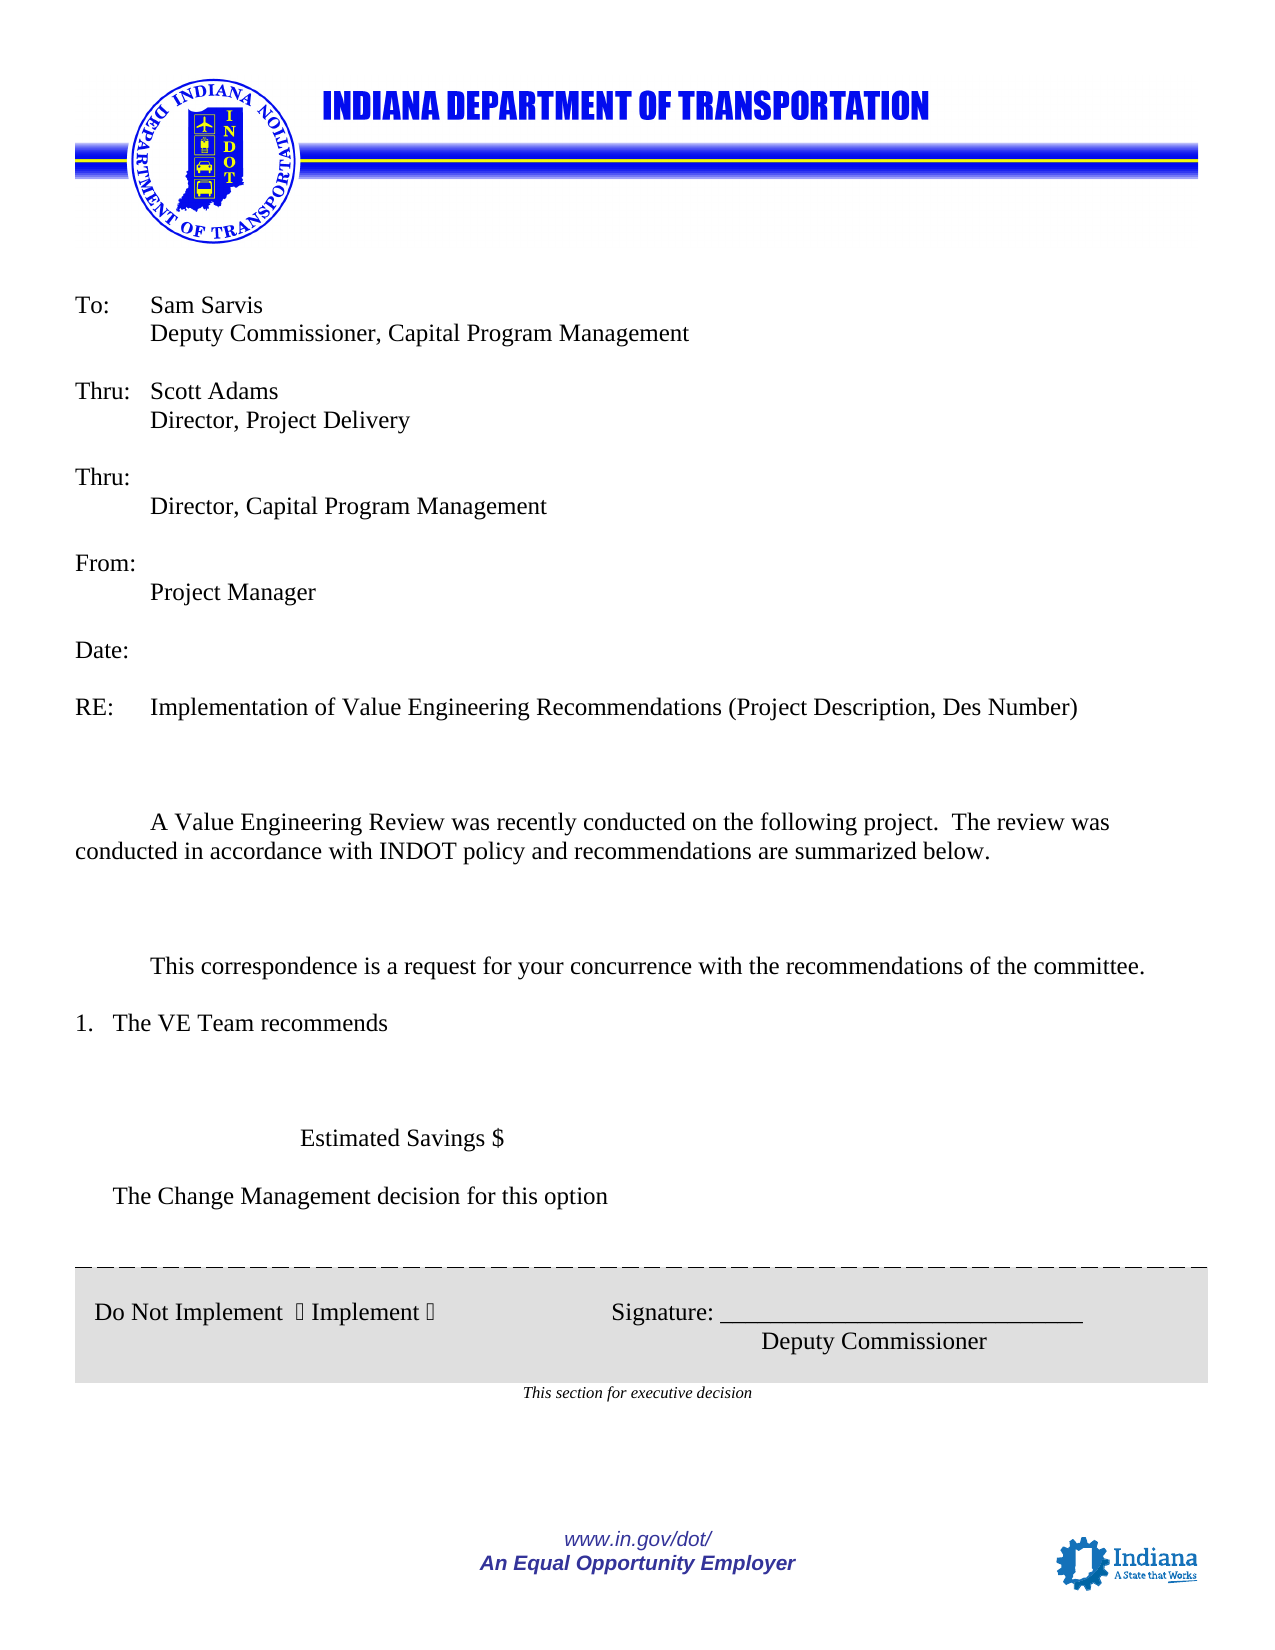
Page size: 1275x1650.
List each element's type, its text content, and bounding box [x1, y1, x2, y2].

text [112, 1181, 1200, 1210]
text Deputy Commissioner, Capital Program Management [75, 318, 1200, 347]
text Thru: Scott Adams [75, 376, 1200, 405]
list The VE Team recommends [75, 1008, 1200, 1037]
text Director, Project Delivery [75, 405, 1200, 433]
text Date: [75, 635, 1200, 663]
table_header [75, 1267, 1208, 1383]
text From: [75, 548, 1200, 577]
text To: Sam Sarvis [75, 290, 1200, 318]
text Thru: [75, 462, 1200, 491]
picture [75, 75, 1199, 248]
text Project Manager [75, 577, 1200, 606]
text Director, Capital Program Management [75, 491, 1200, 520]
text RE: Implementation of Value Engineering Recommendations (Project Description, Des Number) [75, 692, 1200, 721]
text This correspondence is a request for your concurrence with the recommendations of the committee. [75, 951, 1200, 980]
text Estimated Savings $ [300, 1123, 1200, 1152]
text This section for executive decision [75, 1383, 1200, 1402]
text A Value Engineering Review was recently conducted on the following project. The review was conducted in accordance with INDOT policy and recommendations are summarized below. [75, 807, 1200, 865]
